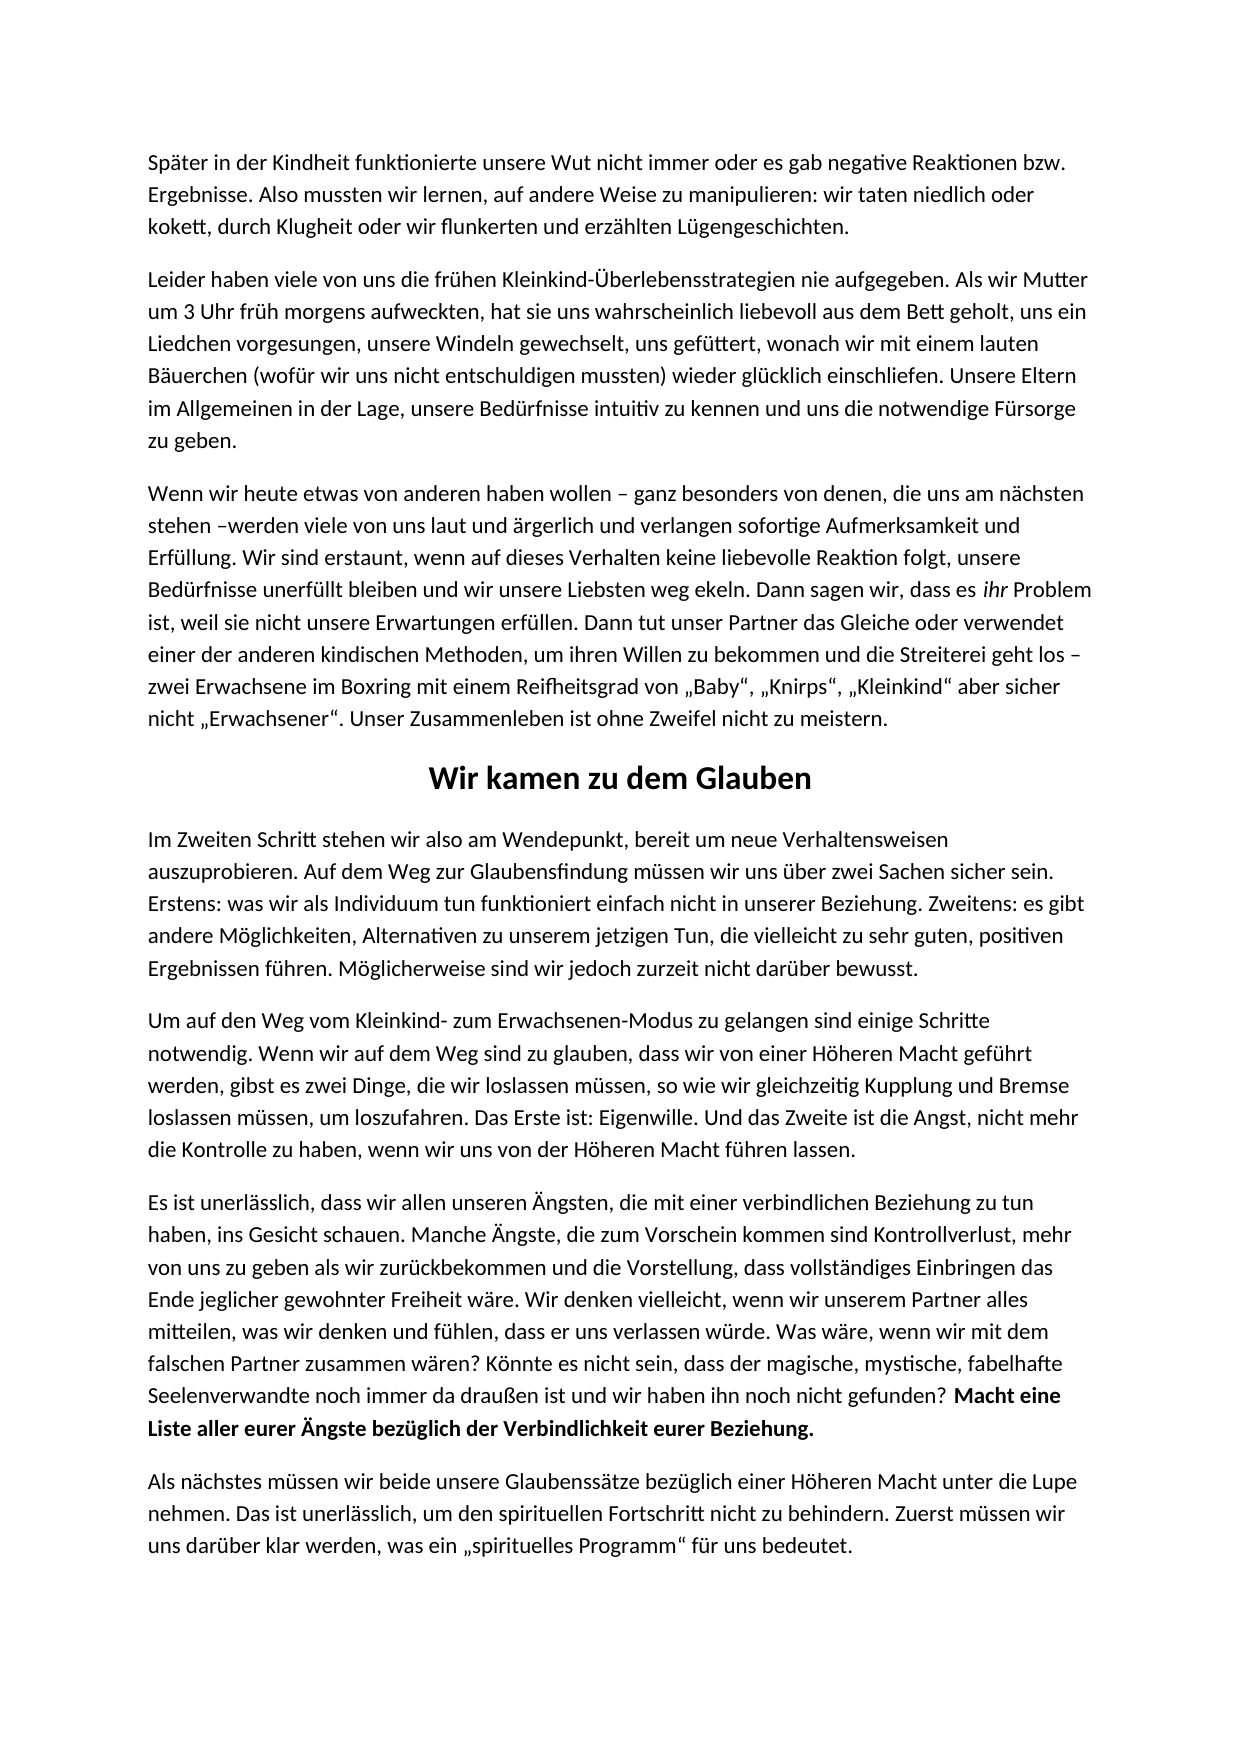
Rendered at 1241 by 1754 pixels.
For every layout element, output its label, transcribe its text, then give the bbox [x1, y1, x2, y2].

text Als nächstes müssen wir beide unsere Glaubenssätze bezüglich einer Höheren Macht unter die Lupe nehmen. Das ist unerlässlich, um den spirituellen Fortschritt nicht zu behindern. Zuerst müssen wir uns darüber klar werden, was ein „spirituelles Programm“ für uns bedeutet. [148, 1467, 1093, 1559]
list Wenn wir heute etwas von anderen haben wollen – ganz besonders von denen, die uns am nächsten stehen –werden viele von uns laut und ärgerlich und verlangen sofortige Aufmerksamkeit und Erfüllung. Wir sind erstaunt, wenn auf dieses Verhalten keine liebevolle Reaktion folgt, unsere Bedürfnisse unerfüllt bleiben und wir unsere Liebsten weg ekeln. Dann sagen wir, dass es ihr Problem ist, weil sie nicht unsere Erwartungen erfüllen. Dann tut unser Partner das Gleiche oder verwendet einer der anderen kindischen Methoden, um ihren Willen zu bekommen und die Streiterei geht los – zwei Erwachsene im Boxring mit einem Reifheitsgrad von „Baby“, „Knirps“, „Kleinkind“ aber sicher nicht „Erwachsener“. Unser Zusammenleben ist ohne Zweifel nicht zu meistern. [148, 479, 1093, 732]
list Später in der Kindheit funktionierte unsere Wut nicht immer oder es gab negative Reaktionen bzw. Ergebnisse. Also mussten wir lernen, auf andere Weise zu manipulieren: wir taten niedlich oder kokett, durch Klugheit oder wir flunkerten und erzählten Lügengeschichten. [148, 148, 1093, 240]
text Wir kamen zu dem Glauben [148, 757, 1093, 798]
text Um auf den Weg vom Kleinkind- zum Erwachsenen-Modus zu gelangen sind einige Schritte notwendig. Wenn wir auf dem Weg sind zu glauben, dass wir von einer Höheren Macht geführt werden, gibst es zwei Dinge, die wir loslassen müssen, so wie wir gleichzeitig Kupplung und Bremse loslassen müssen, um loszufahren. Das Erste ist: Eigenwille. Und das Zweite ist die Angst, nicht mehr die Kontrolle zu haben, wenn wir uns von der Höheren Macht führen lassen. [148, 1007, 1093, 1163]
list Leider haben viele von uns die frühen Kleinkind-Überlebensstrategien nie aufgegeben. Als wir Mutter um 3 Uhr früh morgens aufweckten, hat sie uns wahrscheinlich liebevoll aus dem Bett geholt, uns ein Liedchen vorgesungen, unsere Windeln gewechselt, uns gefüttert, wonach wir mit einem lauten Bäuerchen (wofür wir uns nicht entschuldigen mussten) wieder glücklich einschliefen. Unsere Eltern im Allgemeinen in der Lage, unsere Bedürfnisse intuitiv zu kennen und uns die notwendige Fürsorge zu geben. [148, 265, 1093, 454]
text Im Zweiten Schritt stehen wir also am Wendepunkt, bereit um neue Verhaltensweisen auszuprobieren. Auf dem Weg zur Glaubensfindung müssen wir uns über zwei Sachen sicher sein. Erstens: was wir als Individuum tun funktioniert einfach nicht in unserer Beziehung. Zweitens: es gibt andere Möglichkeiten, Alternativen zu unserem jetzigen Tun, die vielleicht zu sehr guten, positiven Ergebnissen führen. Möglicherweise sind wir jedoch zurzeit nicht darüber bewusst. [148, 825, 1093, 982]
text Es ist unerlässlich, dass wir allen unseren Ängsten, die mit einer verbindlichen Beziehung zu tun haben, ins Gesicht schauen. Manche Ängste, die zum Vorschein kommen sind Kontrollverlust, mehr von uns zu geben als wir zurückbekommen und die Vorstellung, dass vollständiges Einbringen das Ende jeglicher gewohnter Freiheit wäre. Wir denken vielleicht, wenn wir unserem Partner alles mitteilen, was wir denken und fühlen, dass er uns verlassen würde. Was wäre, wenn wir mit dem falschen Partner zusammen wären? Könnte es nicht sein, dass der magische, mystische, fabelhafte Seelenverwandte noch immer da draußen ist und wir haben ihn noch nicht gefunden? Macht eine Liste aller eurer Ängste bezüglich der Verbindlichkeit eurer Beziehung. [148, 1188, 1093, 1442]
